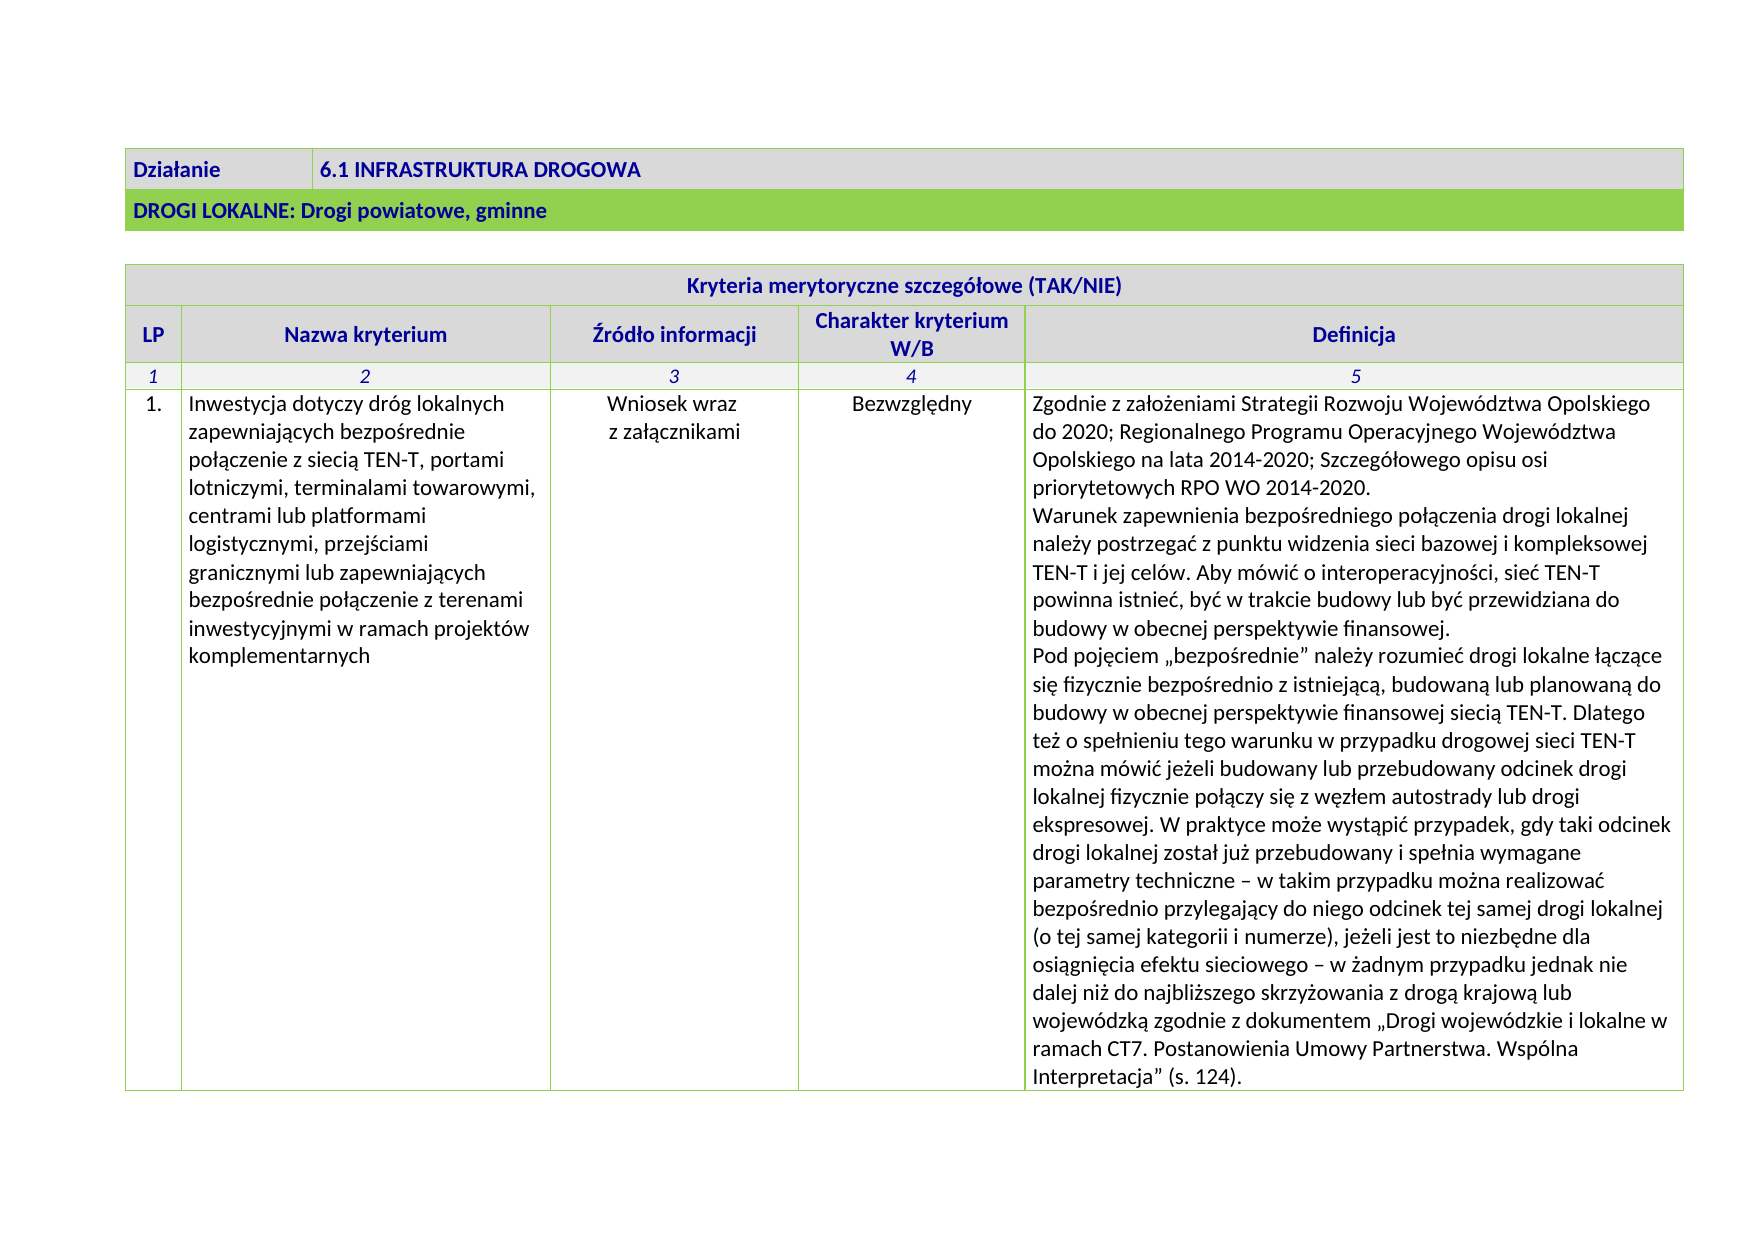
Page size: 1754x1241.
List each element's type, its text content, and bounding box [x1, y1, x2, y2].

table_cell 1. [126, 390, 181, 1090]
table_cell 2 [182, 363, 550, 388]
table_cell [182, 390, 550, 1090]
table_cell Wniosek wraz z załącznikami [551, 390, 798, 1090]
table_cell 1 [126, 363, 181, 388]
table_header Kryteria merytoryczne szczegółowe (TAK/NIE) [126, 265, 1683, 305]
table_cell Bezwzględny [799, 390, 1024, 1090]
table_cell DROGI LOKALNE: Drogi powiatowe, gminne [126, 190, 1683, 230]
table_cell Charakter kryterium W/B [799, 306, 1024, 362]
table_cell Nazwa kryterium [182, 306, 550, 362]
table_cell 5 [1026, 363, 1683, 388]
table_cell Definicja [1026, 306, 1683, 362]
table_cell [1026, 390, 1683, 1090]
table_cell 4 [799, 363, 1024, 388]
table_cell Źródło informacji [551, 306, 798, 362]
table_cell Działanie [126, 149, 312, 189]
table_cell 6.1 INFRASTRUKTURA DROGOWA [313, 149, 1683, 189]
table_cell 3 [551, 363, 798, 388]
table_cell LP [126, 306, 181, 362]
